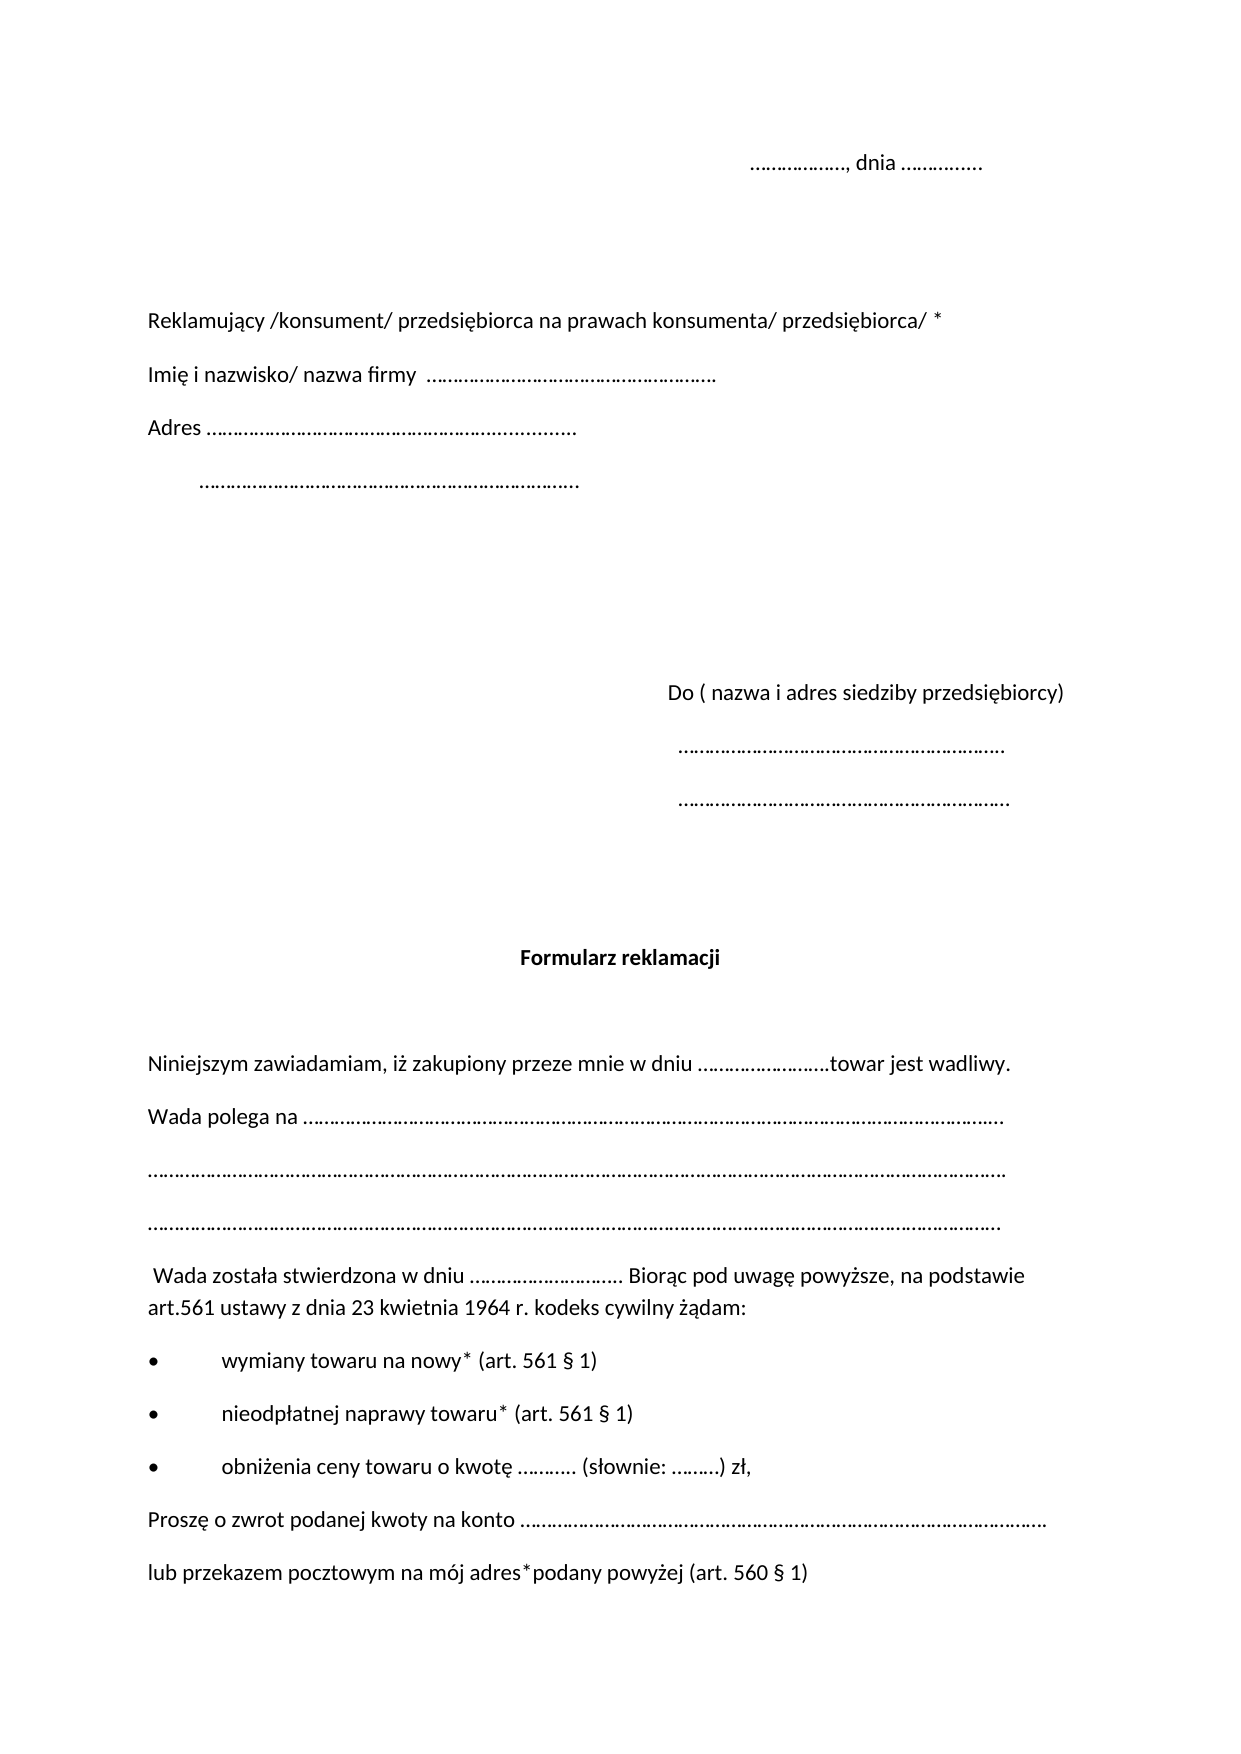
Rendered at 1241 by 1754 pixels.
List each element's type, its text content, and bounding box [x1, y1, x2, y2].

text • nieodpłatnej naprawy towaru* (art. 561 § 1) [148, 1399, 1093, 1427]
text ………………………………………………………………………………………………………………………………………………. [148, 1155, 1093, 1183]
text ……………………………………………………………... [148, 466, 1093, 494]
text Do ( nazwa i adres siedziby przedsiębiorcy) [148, 678, 1093, 706]
text Adres ………………………………………………............... [148, 413, 1093, 441]
text Imię i nazwisko/ nazwa firmy ………………………………………………. [148, 360, 1093, 388]
text ……………………………………………………………………………………………………………………………………………… [148, 1208, 1093, 1236]
text ………………, dnia ………...... [148, 148, 1093, 176]
text Niniejszym zawiadamiam, iż zakupiony przeze mnie w dniu …………………….towar jest wadliwy. [148, 1049, 1093, 1077]
text • obniżenia ceny towaru o kwotę ……….. (słownie: ………) zł, [148, 1452, 1093, 1480]
text Wada polega na ………………………………………………………………………………………………………………….… [148, 1102, 1093, 1130]
text Wada została stwierdzona w dniu ……………………….. Biorąc pod uwagę powyższe, na podstawie art.561 ustawy z dnia 23 kwietnia 1964 r. kodeks cywilny żądam: [148, 1261, 1093, 1321]
text …………………………………………………….. [148, 731, 1093, 759]
text Reklamujący /konsument/ przedsiębiorca na prawach konsumenta/ przedsiębiorca/ * [148, 307, 1093, 335]
text Proszę o zwrot podanej kwoty na konto ………………………………………………………………………………………. [148, 1505, 1093, 1533]
text Formularz reklamacji [148, 943, 1093, 971]
text ……………………………………………………… [148, 784, 1093, 812]
text lub przekazem pocztowym na mój adres*podany powyżej (art. 560 § 1) [148, 1558, 1093, 1586]
text • wymiany towaru na nowy* (art. 561 § 1) [148, 1346, 1093, 1374]
